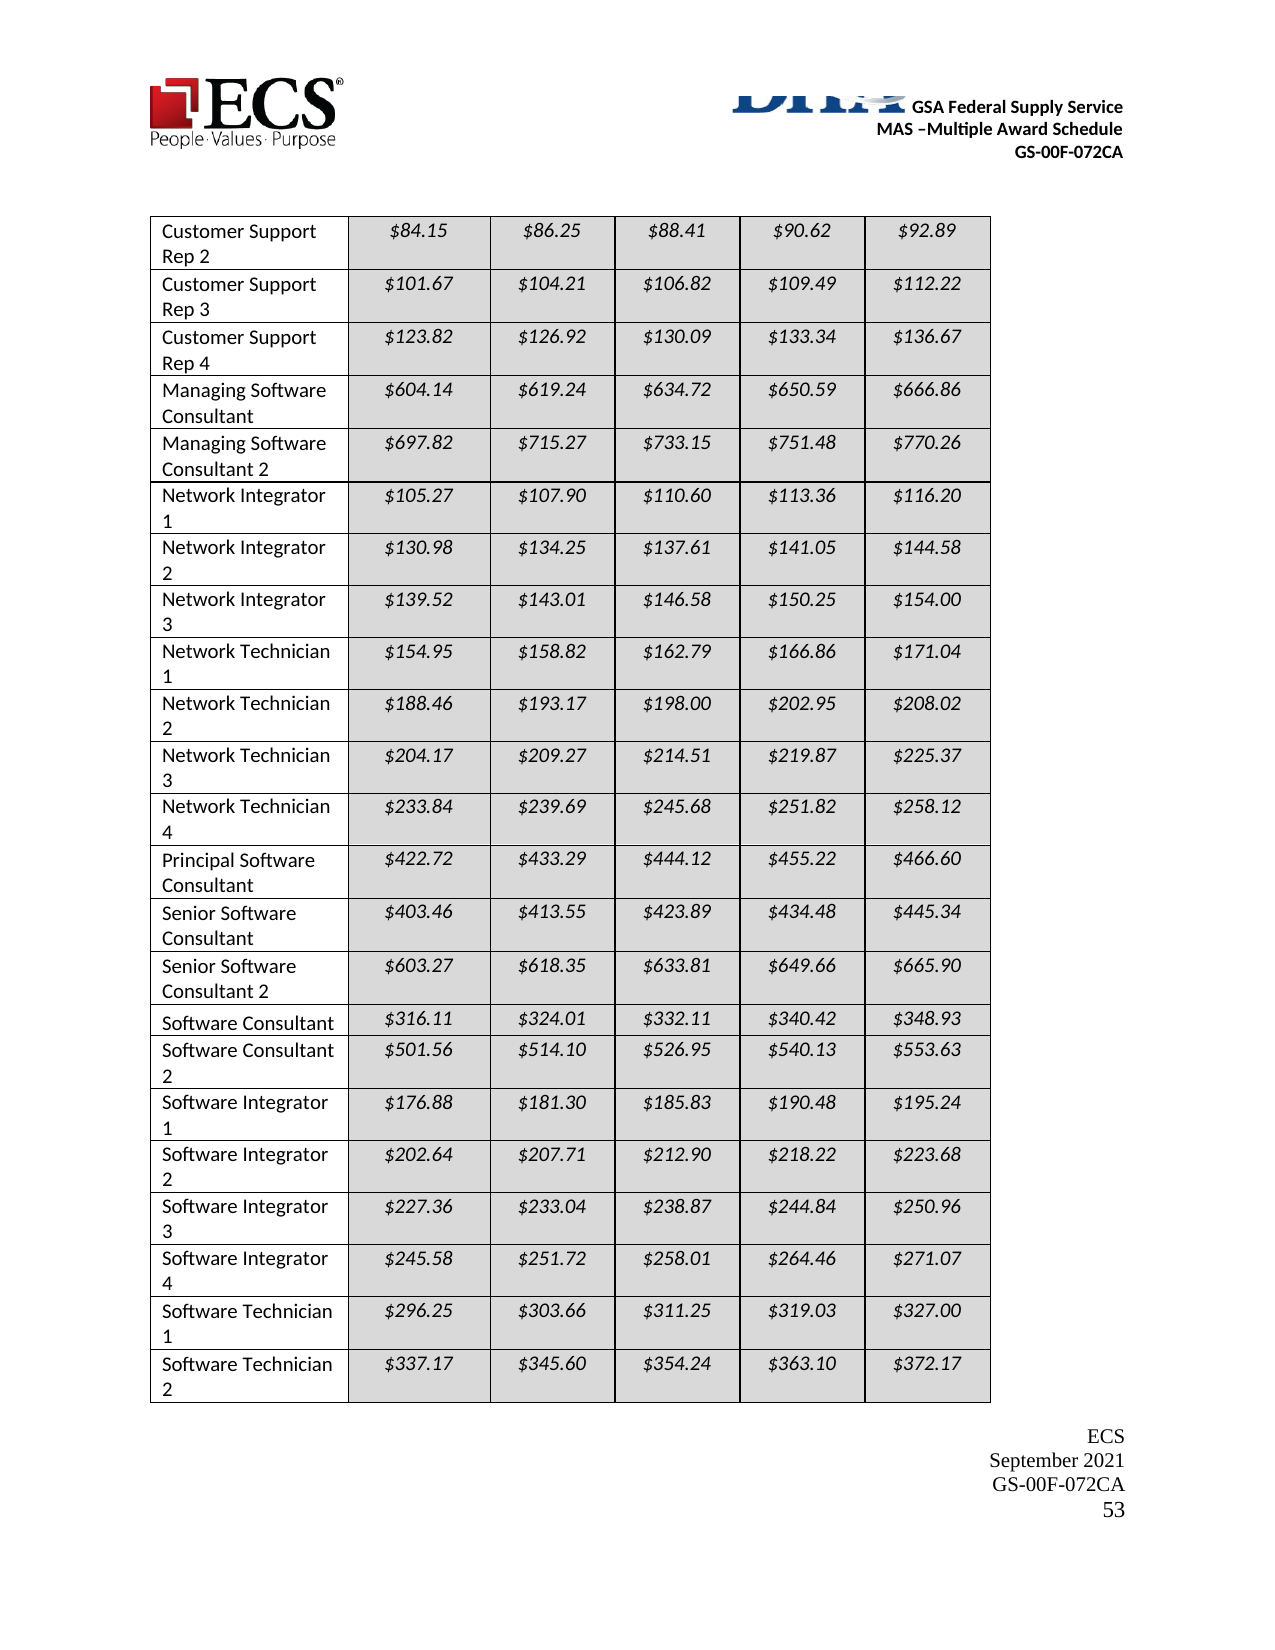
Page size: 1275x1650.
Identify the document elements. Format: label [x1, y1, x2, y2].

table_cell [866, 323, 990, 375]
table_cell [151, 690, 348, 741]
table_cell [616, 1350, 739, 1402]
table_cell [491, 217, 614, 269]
picture [732, 96, 908, 113]
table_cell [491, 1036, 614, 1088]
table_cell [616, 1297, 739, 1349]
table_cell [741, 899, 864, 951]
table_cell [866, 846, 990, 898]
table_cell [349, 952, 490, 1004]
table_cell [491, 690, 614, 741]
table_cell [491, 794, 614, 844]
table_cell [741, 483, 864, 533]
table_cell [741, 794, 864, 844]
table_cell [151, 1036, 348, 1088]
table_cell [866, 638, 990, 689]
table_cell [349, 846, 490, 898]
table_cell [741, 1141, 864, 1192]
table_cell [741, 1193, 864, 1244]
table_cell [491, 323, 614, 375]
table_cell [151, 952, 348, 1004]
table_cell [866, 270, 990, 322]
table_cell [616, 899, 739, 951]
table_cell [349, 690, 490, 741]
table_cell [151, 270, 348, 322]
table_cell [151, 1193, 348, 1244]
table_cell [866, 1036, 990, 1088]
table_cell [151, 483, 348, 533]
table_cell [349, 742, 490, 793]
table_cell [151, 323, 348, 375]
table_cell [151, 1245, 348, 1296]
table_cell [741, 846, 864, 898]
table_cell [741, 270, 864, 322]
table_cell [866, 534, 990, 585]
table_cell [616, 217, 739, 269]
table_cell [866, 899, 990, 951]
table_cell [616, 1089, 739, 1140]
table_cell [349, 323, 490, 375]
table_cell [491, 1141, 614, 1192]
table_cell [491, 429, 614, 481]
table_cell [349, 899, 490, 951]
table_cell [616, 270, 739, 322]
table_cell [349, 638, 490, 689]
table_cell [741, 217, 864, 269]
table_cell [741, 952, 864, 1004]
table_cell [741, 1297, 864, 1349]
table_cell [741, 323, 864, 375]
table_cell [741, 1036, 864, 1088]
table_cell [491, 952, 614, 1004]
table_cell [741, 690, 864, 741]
picture [150, 75, 344, 149]
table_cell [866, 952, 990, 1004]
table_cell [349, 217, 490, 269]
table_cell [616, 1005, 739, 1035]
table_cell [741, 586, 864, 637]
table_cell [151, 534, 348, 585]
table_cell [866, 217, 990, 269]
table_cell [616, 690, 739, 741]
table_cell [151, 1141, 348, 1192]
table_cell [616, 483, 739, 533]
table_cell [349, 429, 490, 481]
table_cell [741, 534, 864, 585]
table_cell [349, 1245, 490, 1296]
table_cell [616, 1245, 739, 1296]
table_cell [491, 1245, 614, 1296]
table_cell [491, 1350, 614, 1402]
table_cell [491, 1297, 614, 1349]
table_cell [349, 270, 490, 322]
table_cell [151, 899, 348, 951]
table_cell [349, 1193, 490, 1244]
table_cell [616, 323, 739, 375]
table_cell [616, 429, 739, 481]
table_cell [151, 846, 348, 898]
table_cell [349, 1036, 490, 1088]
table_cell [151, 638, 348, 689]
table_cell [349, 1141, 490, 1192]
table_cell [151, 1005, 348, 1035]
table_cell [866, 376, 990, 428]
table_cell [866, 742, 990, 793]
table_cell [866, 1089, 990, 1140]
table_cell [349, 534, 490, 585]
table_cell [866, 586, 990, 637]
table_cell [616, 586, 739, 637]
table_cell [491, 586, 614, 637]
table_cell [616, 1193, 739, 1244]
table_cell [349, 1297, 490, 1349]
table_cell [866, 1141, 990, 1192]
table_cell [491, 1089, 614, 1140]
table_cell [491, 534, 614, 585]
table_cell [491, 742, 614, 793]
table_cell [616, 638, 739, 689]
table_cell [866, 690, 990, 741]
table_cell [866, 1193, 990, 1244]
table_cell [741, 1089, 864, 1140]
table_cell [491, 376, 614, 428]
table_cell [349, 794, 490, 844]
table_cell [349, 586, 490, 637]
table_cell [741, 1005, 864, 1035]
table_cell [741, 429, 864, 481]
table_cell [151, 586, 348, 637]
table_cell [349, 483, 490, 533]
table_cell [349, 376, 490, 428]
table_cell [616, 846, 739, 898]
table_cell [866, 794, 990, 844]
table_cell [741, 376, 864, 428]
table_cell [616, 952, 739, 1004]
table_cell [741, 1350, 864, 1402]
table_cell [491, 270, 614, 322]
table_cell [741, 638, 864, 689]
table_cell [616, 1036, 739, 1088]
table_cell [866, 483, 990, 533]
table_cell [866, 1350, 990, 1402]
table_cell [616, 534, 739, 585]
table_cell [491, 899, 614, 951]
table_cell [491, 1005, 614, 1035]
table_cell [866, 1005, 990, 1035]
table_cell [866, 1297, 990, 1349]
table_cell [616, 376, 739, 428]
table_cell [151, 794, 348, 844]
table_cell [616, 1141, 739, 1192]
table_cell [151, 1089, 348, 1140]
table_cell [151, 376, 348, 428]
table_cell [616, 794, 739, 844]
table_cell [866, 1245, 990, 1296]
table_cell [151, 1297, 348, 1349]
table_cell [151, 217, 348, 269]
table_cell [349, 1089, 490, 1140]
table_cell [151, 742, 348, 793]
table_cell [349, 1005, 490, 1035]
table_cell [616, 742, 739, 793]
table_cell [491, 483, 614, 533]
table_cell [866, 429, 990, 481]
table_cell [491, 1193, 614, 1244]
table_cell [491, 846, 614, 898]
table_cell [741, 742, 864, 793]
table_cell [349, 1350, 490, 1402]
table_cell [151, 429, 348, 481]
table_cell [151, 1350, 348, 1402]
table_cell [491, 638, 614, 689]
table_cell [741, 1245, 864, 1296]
